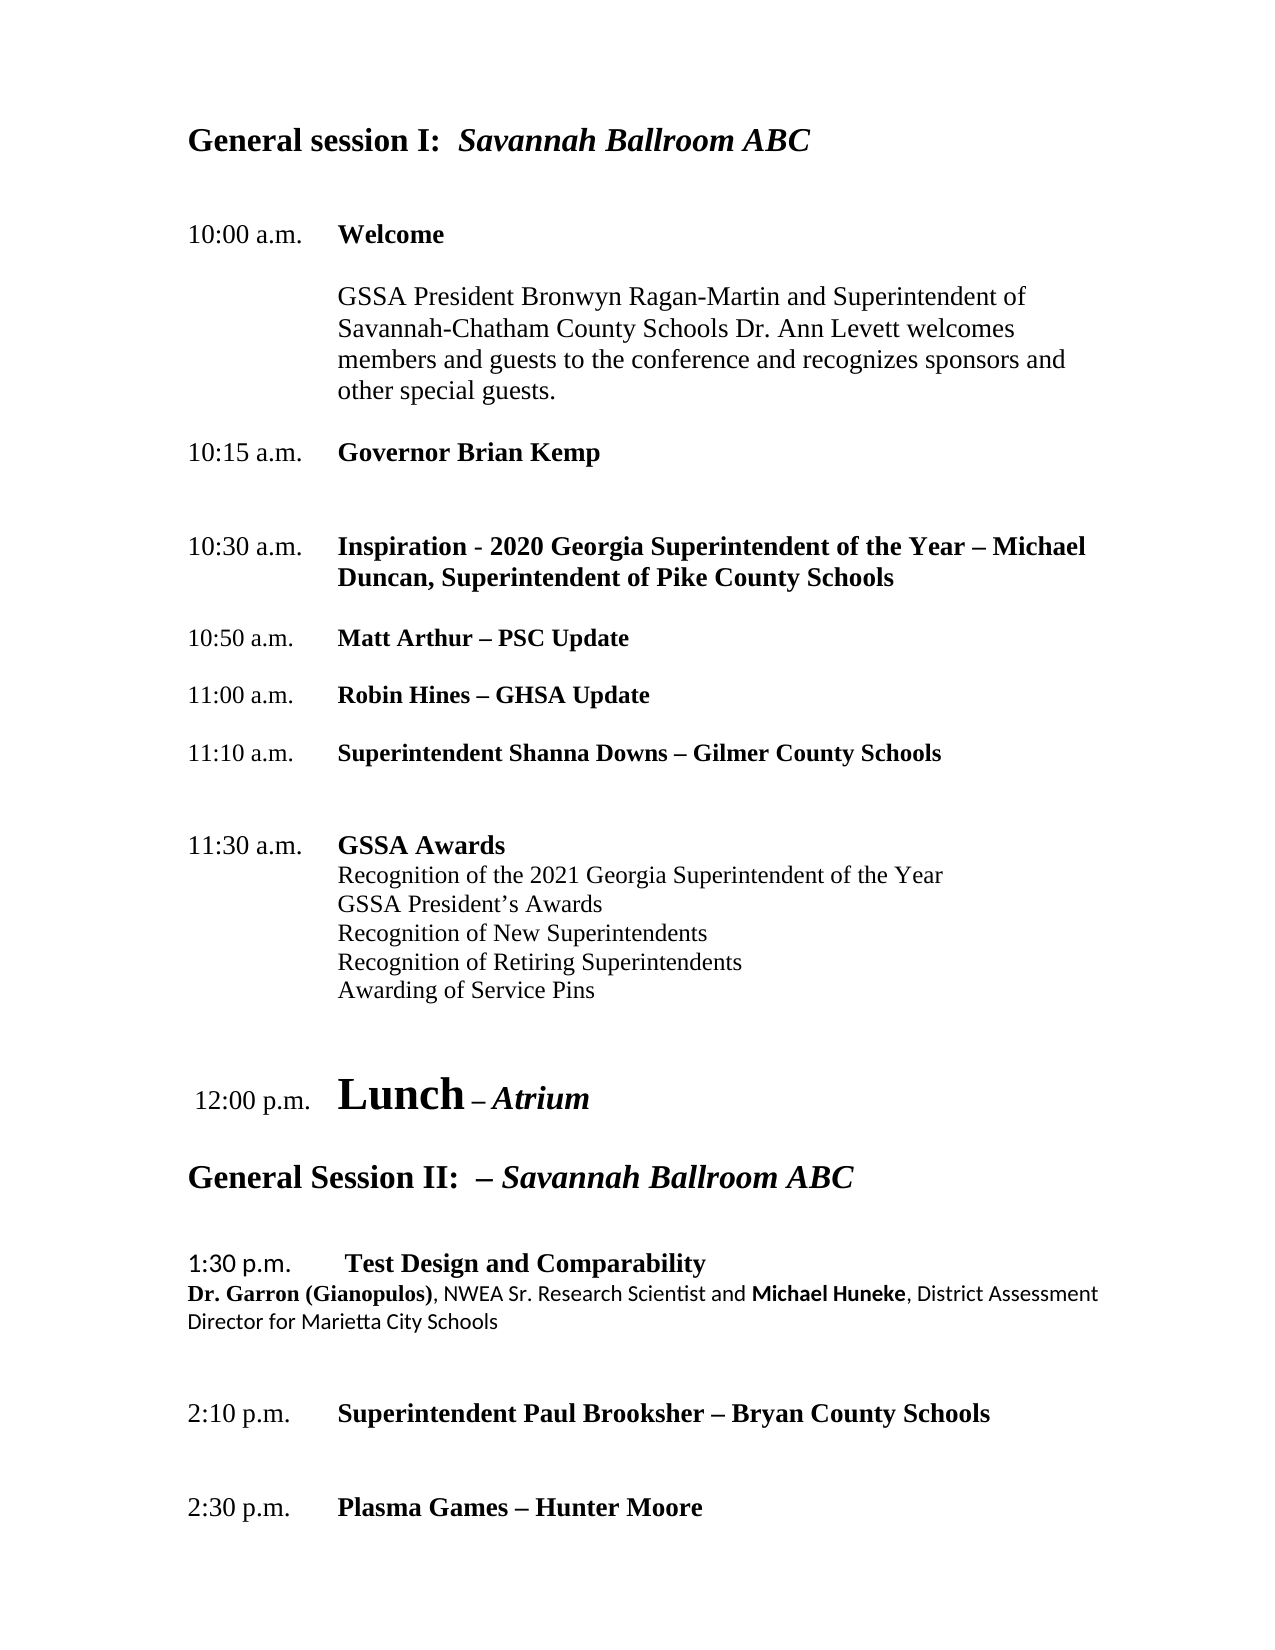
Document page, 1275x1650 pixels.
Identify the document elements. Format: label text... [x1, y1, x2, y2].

text Recognition of the 2021 Georgia Superintendent of the Year [337, 860, 1110, 889]
text General session I: Savannah Ballroom ABC [187, 120, 1110, 158]
text 1:30 p.m. Test Design and Comparability [187, 1246, 1110, 1279]
text GSSA President Bronwyn Ragan-Martin and Superintendent of Savannah-Chatham County Schools Dr. Ann Levett welcomes members and guests to the conference and recognizes sponsors and other special guests. [337, 281, 1110, 405]
text GSSA President’s Awards [337, 889, 1110, 918]
text Dr. Garron (Gianopulos), NWEA Sr. Research Scientist and Michael Huneke, District Assessment Director for Marietta City Schools [187, 1279, 1110, 1335]
text Recognition of New Superintendents [337, 918, 1110, 947]
text Awarding of Service Pins [337, 975, 1110, 1004]
text General Session II: – Savannah Ballroom ABC [187, 1157, 1110, 1196]
text 2:30 p.m. Plasma Games – Hunter Moore [187, 1491, 1110, 1522]
text 10:15 a.m. Governor Brian Kemp [187, 436, 1110, 467]
text 10:50 a.m. Matt Arthur – PSC Update [187, 623, 1110, 652]
text 11:10 a.m. Superintendent Shanna Downs – Gilmer County Schools [187, 738, 1110, 767]
text 2:10 p.m. Superintendent Paul Brooksher – Bryan County Schools [187, 1397, 1110, 1428]
text 12:00 p.m. Lunch – Atrium [187, 1066, 1110, 1119]
text 10:30 a.m. Inspiration - 2020 Georgia Superintendent of the Year – Michael Duncan, Superintendent of Pike County Schools [187, 530, 1110, 592]
text 11:30 a.m. GSSA Awards [187, 829, 1110, 860]
text 10:00 a.m. Welcome [187, 218, 1110, 249]
text Recognition of Retiring Superintendents [337, 947, 1110, 975]
text 11:00 a.m. Robin Hines – GHSA Update [187, 681, 1110, 709]
